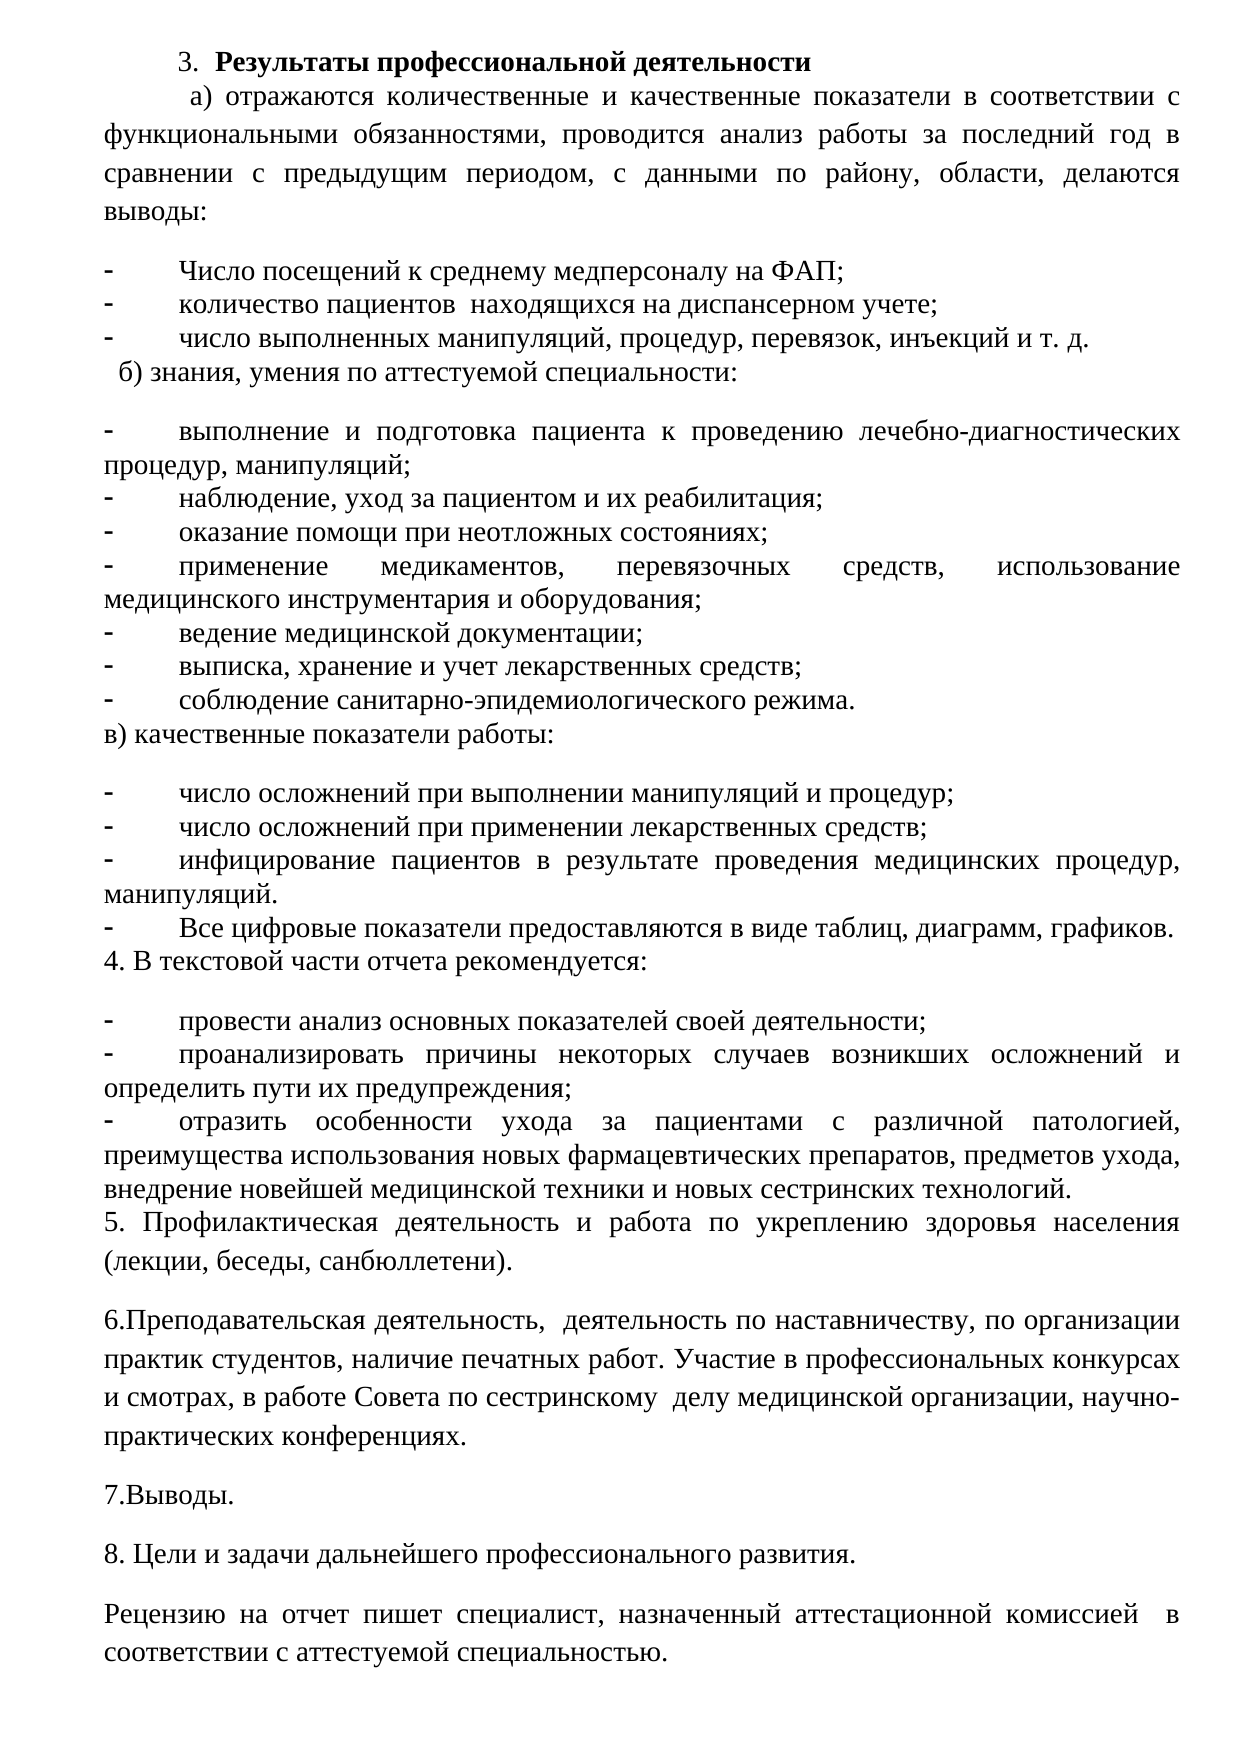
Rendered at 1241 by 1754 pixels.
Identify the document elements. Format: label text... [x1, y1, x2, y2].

text 4. В текстовой части отчета рекомендуется: [103, 943, 1181, 977]
text а) отражаются количественные и качественные показатели в соответствии с функциональными обязанностями, проводится анализ работы за последний год в сравнении с предыдущим периодом, с данными по району, области, делаются выводы: [103, 78, 1181, 227]
list Все цифровые показатели предоставляются в виде таблиц, диаграмм, графиков. [103, 910, 1181, 943]
text б) знания, умения по аттестуемой специальности: [103, 354, 1181, 387]
list инфицирование пациентов в результате проведения медицинских процедур, манипуляций. [103, 842, 1181, 910]
text 6.Преподавательская деятельность, деятельность по наставничеству, по организации практик студентов, наличие печатных работ. Участие в профессиональных конкурсах и смотрах, в работе Совета по сестринскому делу медицинской организации, научно-практических конференциях. [103, 1302, 1181, 1451]
list количество пациентов находящихся на диспансерном учете; [103, 287, 1181, 320]
text в) качественные показатели работы: [103, 716, 1181, 749]
list оказание помощи при неотложных состояниях; [103, 514, 1181, 548]
text Рецензию на отчет пишет специалист, назначенный аттестационной комиссией в соответствии с аттестуемой специальностью. [103, 1596, 1181, 1668]
list выписка, хранение и учет лекарственных средств; [103, 648, 1181, 682]
list отразить особенности ухода за пациентами с различной патологией, преимущества использования новых фармацевтических препаратов, предметов ухода, внедрение новейшей медицинской техники и новых сестринских технологий. [103, 1103, 1181, 1204]
list выполнение и подготовка пациента к проведению лечебно-диагностических процедур, манипуляций; [103, 413, 1181, 480]
list Результаты профессиональной деятельности [103, 44, 1181, 78]
list наблюдение, уход за пациентом и их реабилитация; [103, 480, 1181, 514]
list число выполненных манипуляций, процедур, перевязок, инъекций и т. д. [103, 320, 1181, 354]
list число осложнений при применении лекарственных средств; [103, 809, 1181, 842]
list проанализировать причины некоторых случаев возникших осложнений и определить пути их предупреждения; [103, 1036, 1181, 1103]
text 8. Цели и задачи дальнейшего профессионального развития. [103, 1537, 1181, 1570]
list число осложнений при выполнении манипуляций и процедур; [103, 775, 1181, 809]
text 5. Профилактическая деятельность и работа по укреплению здоровья населения (лекции, беседы, санбюллетени). [103, 1204, 1181, 1276]
list Число посещений к среднему медперсоналу на ФАП; [103, 253, 1181, 287]
list соблюдение санитарно-эпидемиологического режима. [103, 682, 1181, 716]
text 7.Выводы. [103, 1477, 1181, 1511]
list провести анализ основных показателей своей деятельности; [103, 1003, 1181, 1036]
list применение медикаментов, перевязочных средств, использование медицинского инструментария и оборудования; [103, 548, 1181, 615]
list ведение медицинской документации; [103, 615, 1181, 648]
